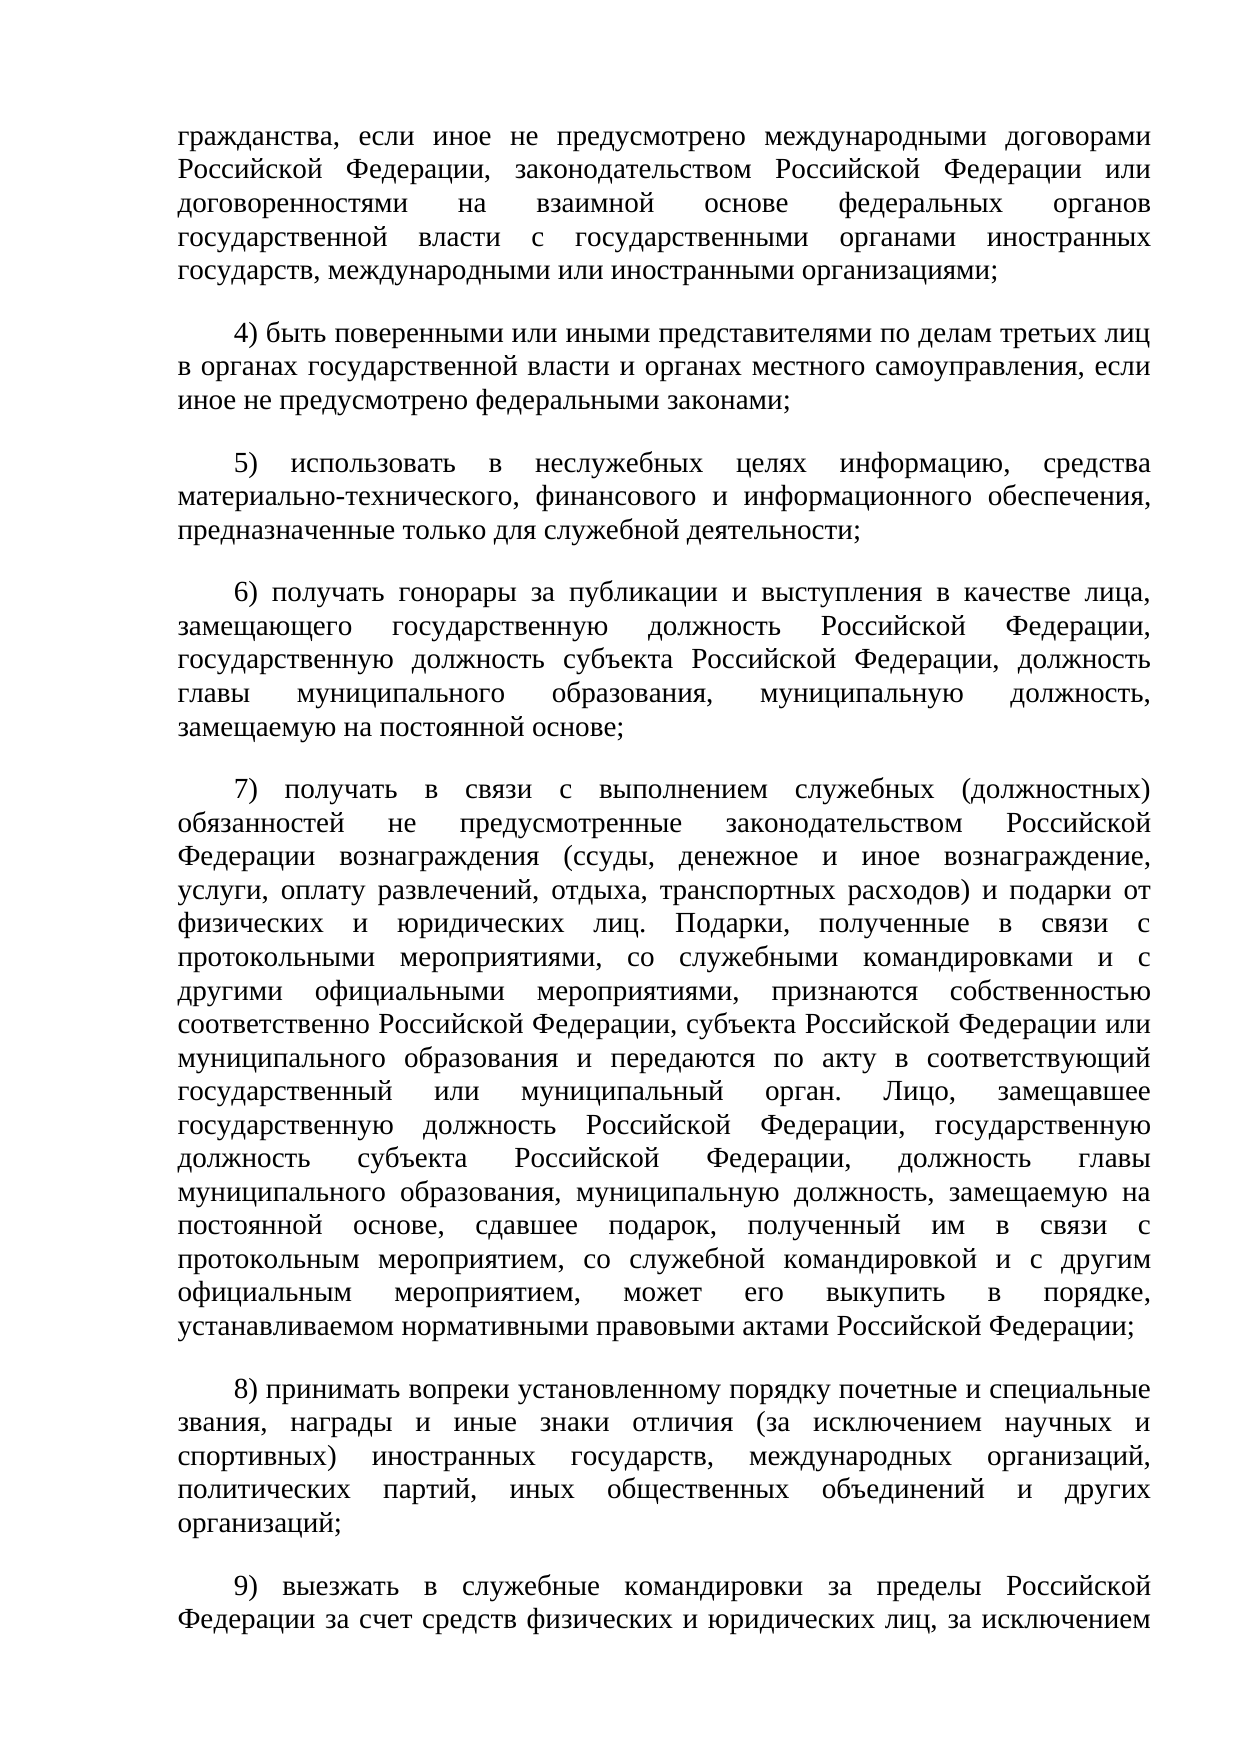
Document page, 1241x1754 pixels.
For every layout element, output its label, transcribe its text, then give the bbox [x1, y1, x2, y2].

text 7) получать в связи с выполнением служебных (должностных) обязанностей не предусмотренные законодательством Российской Федерации вознаграждения (ссуды, денежное и иное вознаграждение, услуги, оплату развлечений, отдыха, транспортных расходов) и подарки от физических и юридических лиц. Подарки, полученные в связи с протокольными мероприятиями, со служебными командировками и с другими официальными мероприятиями, признаются собственностью соответственно Российской Федерации, субъекта Российской Федерации или муниципального образования и передаются по акту в соответствующий государственный или муниципальный орган. Лицо, замещавшее государственную должность Российской Федерации, государственную должность субъекта Российской Федерации, должность главы муниципального образования, муниципальную должность, замещаемую на постоянной основе, сдавшее подарок, полученный им в связи с протокольным мероприятием, со служебной командировкой и с другим официальным мероприятием, может его выкупить в порядке, устанавливаемом нормативными правовыми актами Российской Федерации; [177, 771, 1152, 1342]
text 4) быть поверенными или иными представителями по делам третьих лиц в органах государственной власти и органах местного самоуправления, если иное не предусмотрено федеральными законами; [177, 315, 1152, 416]
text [177, 1568, 1152, 1635]
text 8) принимать вопреки установленному порядку почетные и специальные звания, награды и иные знаки отличия (за исключением научных и спортивных) иностранных государств, международных организаций, политических партий, иных общественных объединений и других организаций; [177, 1371, 1152, 1538]
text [177, 118, 1152, 286]
text 6) получать гонорары за публикации и выступления в качестве лица, замещающего государственную должность Российской Федерации, государственную должность субъекта Российской Федерации, должность главы муниципального образования, муниципальную должность, замещаемую на постоянной основе; [177, 574, 1152, 742]
text 5) использовать в неслужебных целях информацию, средства материально-технического, финансового и информационного обеспечения, предназначенные только для служебной деятельности; [177, 445, 1152, 545]
